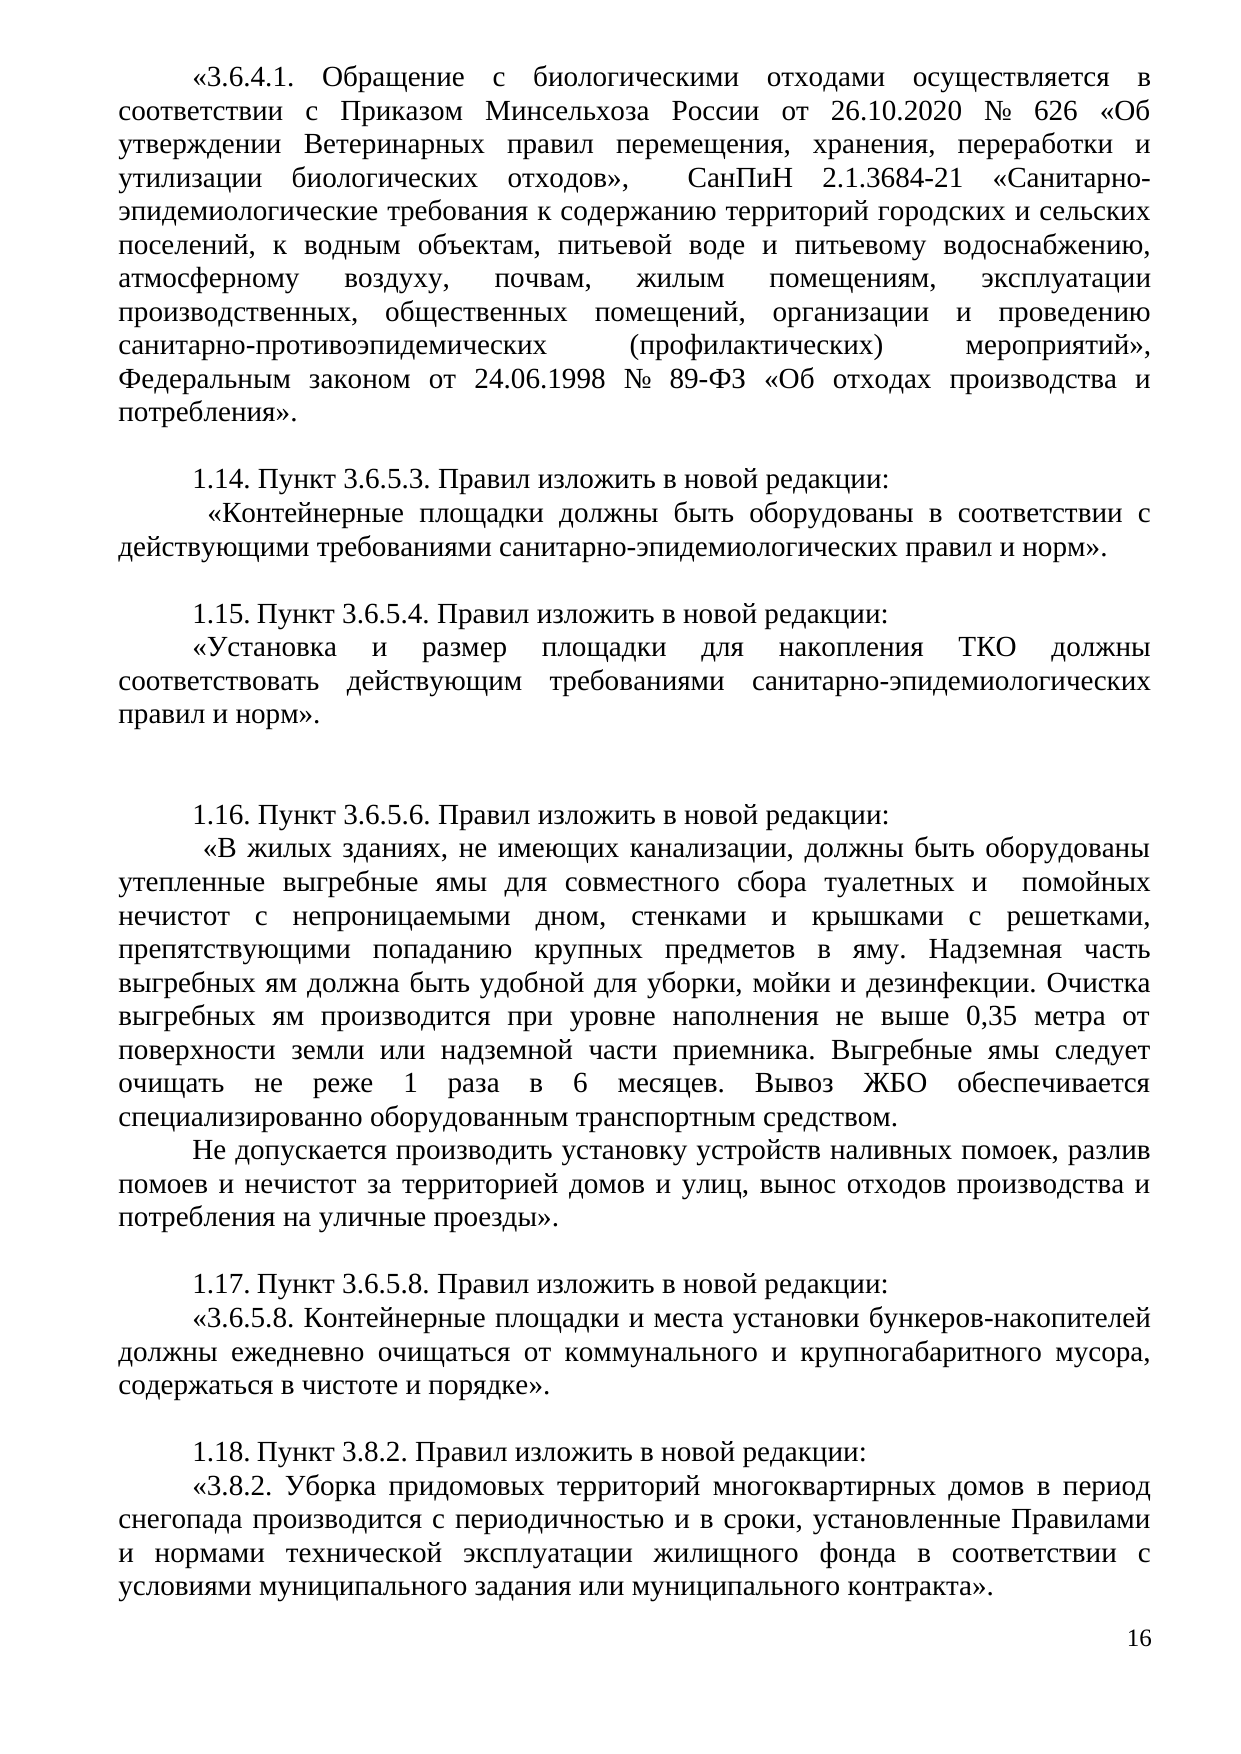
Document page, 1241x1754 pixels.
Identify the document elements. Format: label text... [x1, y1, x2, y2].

text «Контейнерные площадки должны быть оборудованы в соответствии с действующими требованиями санитарно-эпидемиологических правил и норм». [118, 495, 1152, 562]
text 1.18. Пункт 3.8.2. Правил изложить в новой редакции: [118, 1434, 1152, 1468]
text «В жилых зданиях, не имеющих канализации, должны быть оборудованы утепленные выгребные ямы для совместного сбора туалетных и помойных нечистот с непроницаемыми дном, стенками и крышками с решетками, препятствующими попаданию крупных предметов в яму. Надземная часть выгребных ям должна быть удобной для уборки, мойки и дезинфекции. Очистка выгребных ям производится при уровне наполнения не выше 0,35 метра от поверхности земли или надземной части приемника. Выгребные ямы следует очищать не реже 1 раза в 6 месяцев. Вывоз ЖБО обеспечивается специализированно оборудованным транспортным средством. [118, 831, 1152, 1132]
text 1.17. Пункт 3.6.5.8. Правил изложить в новой редакции: [118, 1267, 1152, 1300]
text «Установка и размер площадки для накопления ТКО должны соответствовать действующим требованиями санитарно-эпидемиологических правил и норм». [118, 629, 1152, 730]
text «3.6.4.1. Обращение с биологическими отходами осуществляется в соответствии с Приказом Минсельхоза России от 26.10.2020 № 626 «Об утверждении Ветеринарных правил перемещения, хранения, переработки и утилизации биологических отходов», СанПиН 2.1.3684-21 «Санитарно-эпидемиологические требования к содержанию территорий городских и сельских поселений, к водным объектам, питьевой воде и питьевому водоснабжению, атмосферному воздуху, почвам, жилым помещениям, эксплуатации производственных, общественных помещений, организации и проведению санитарно-противоэпидемических (профилактических) мероприятий», Федеральным законом от 24.06.1998 № 89-ФЗ «Об отходах производства и потребления». [118, 59, 1152, 428]
text «3.6.5.8. Контейнерные площадки и места установки бункеров-накопителей должны ежедневно очищаться от коммунального и крупногабаритного мусора, содержаться в чистоте и порядке». [118, 1300, 1152, 1401]
text 1.15. Пункт 3.6.5.4. Правил изложить в новой редакции: [118, 596, 1152, 629]
text 1.16. Пункт 3.6.5.6. Правил изложить в новой редакции: [118, 797, 1152, 831]
text «3.8.2. Уборка придомовых территорий многоквартирных домов в период снегопада производится с периодичностью и в сроки, установленные Правилами и нормами технической эксплуатации жилищного фонда в соответствии с условиями муниципального задания или муниципального контракта». [118, 1468, 1152, 1602]
text Не допускается производить установку устройств наливных помоек, разлив помоев и нечистот за территорией домов и улиц, вынос отходов производства и потребления на уличные проезды». [118, 1132, 1152, 1233]
text 1.14. Пункт 3.6.5.3. Правил изложить в новой редакции: [118, 462, 1152, 495]
